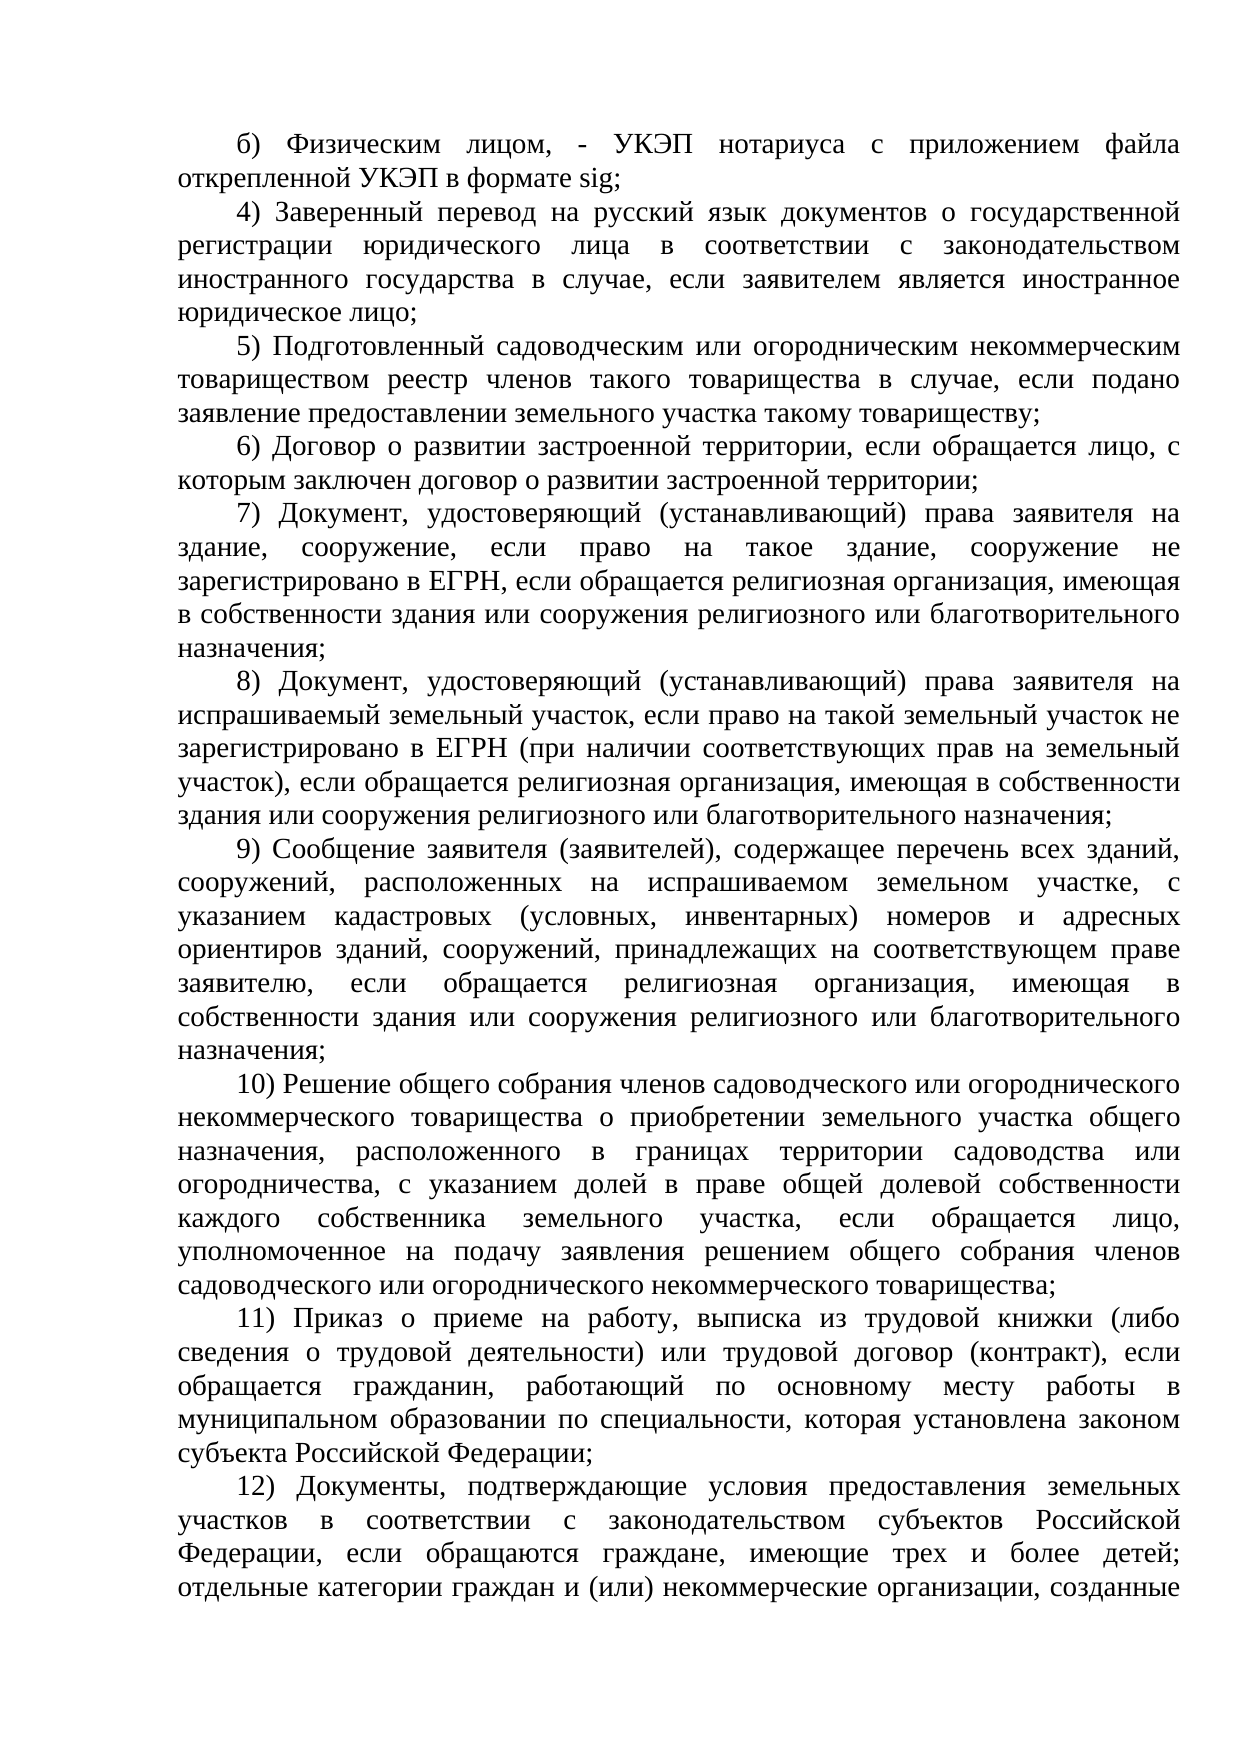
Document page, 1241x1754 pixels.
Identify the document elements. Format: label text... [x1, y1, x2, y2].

text 9) Сообщение заявителя (заявителей), содержащее перечень всех зданий, сооружений, расположенных на испрашиваемом земельном участке, с указанием кадастровых (условных, инвентарных) номеров и адресных ориентиров зданий, сооружений, принадлежащих на соответствующем праве заявителю, если обращается религиозная организация, имеющая в собственности здания или сооружения религиозного или благотворительного назначения; [177, 831, 1181, 1066]
text 4) Заверенный перевод на русский язык документов о государственной регистрации юридического лица в соответствии с законодательством иностранного государства в случае, если заявителем является иностранное юридическое лицо; [177, 194, 1181, 328]
text 10) Решение общего собрания членов садоводческого или огороднического некоммерческого товарищества о приобретении земельного участка общего назначения, расположенного в границах территории садоводства или огородничества, с указанием долей в праве общей долевой собственности каждого собственника земельного участка, если обращается лицо, уполномоченное на подачу заявления решением общего собрания членов садоводческого или огороднического некоммерческого товарищества; [177, 1066, 1181, 1301]
text 11) Приказ о приеме на работу, выписка из трудовой книжки (либо сведения о трудовой деятельности) или трудовой договор (контракт), если обращается гражданин, работающий по основному месту работы в муниципальном образовании по специальности, которая установлена законом субъекта Российской Федерации; [177, 1301, 1181, 1468]
text 8) Документ, удостоверяющий (устанавливающий) права заявителя на испрашиваемый земельный участок, если право на такой земельный участок не зарегистрировано в ЕГРН (при наличии соответствующих прав на земельный участок), если обращается религиозная организация, имеющая в собственности здания или сооружения религиозного или благотворительного назначения; [177, 663, 1181, 831]
text 6) Договор о развитии застроенной территории, если обращается лицо, с которым заключен договор о развитии застроенной территории; [177, 428, 1181, 496]
text б) Физическим лицом, - УКЭП нотариуса с приложением файла открепленной УКЭП в формате sig; [177, 127, 1181, 194]
text 5) Подготовленный садоводческим или огородническим некоммерческим товариществом реестр членов такого товарищества в случае, если подано заявление предоставлении земельного участка такому товариществу; [177, 328, 1181, 428]
text 7) Документ, удостоверяющий (устанавливающий) права заявителя на здание, сооружение, если право на такое здание, сооружение не зарегистрировано в ЕГРН, если обращается религиозная организация, имеющая в собственности здания или сооружения религиозного или благотворительного назначения; [177, 496, 1181, 663]
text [177, 1468, 1181, 1602]
